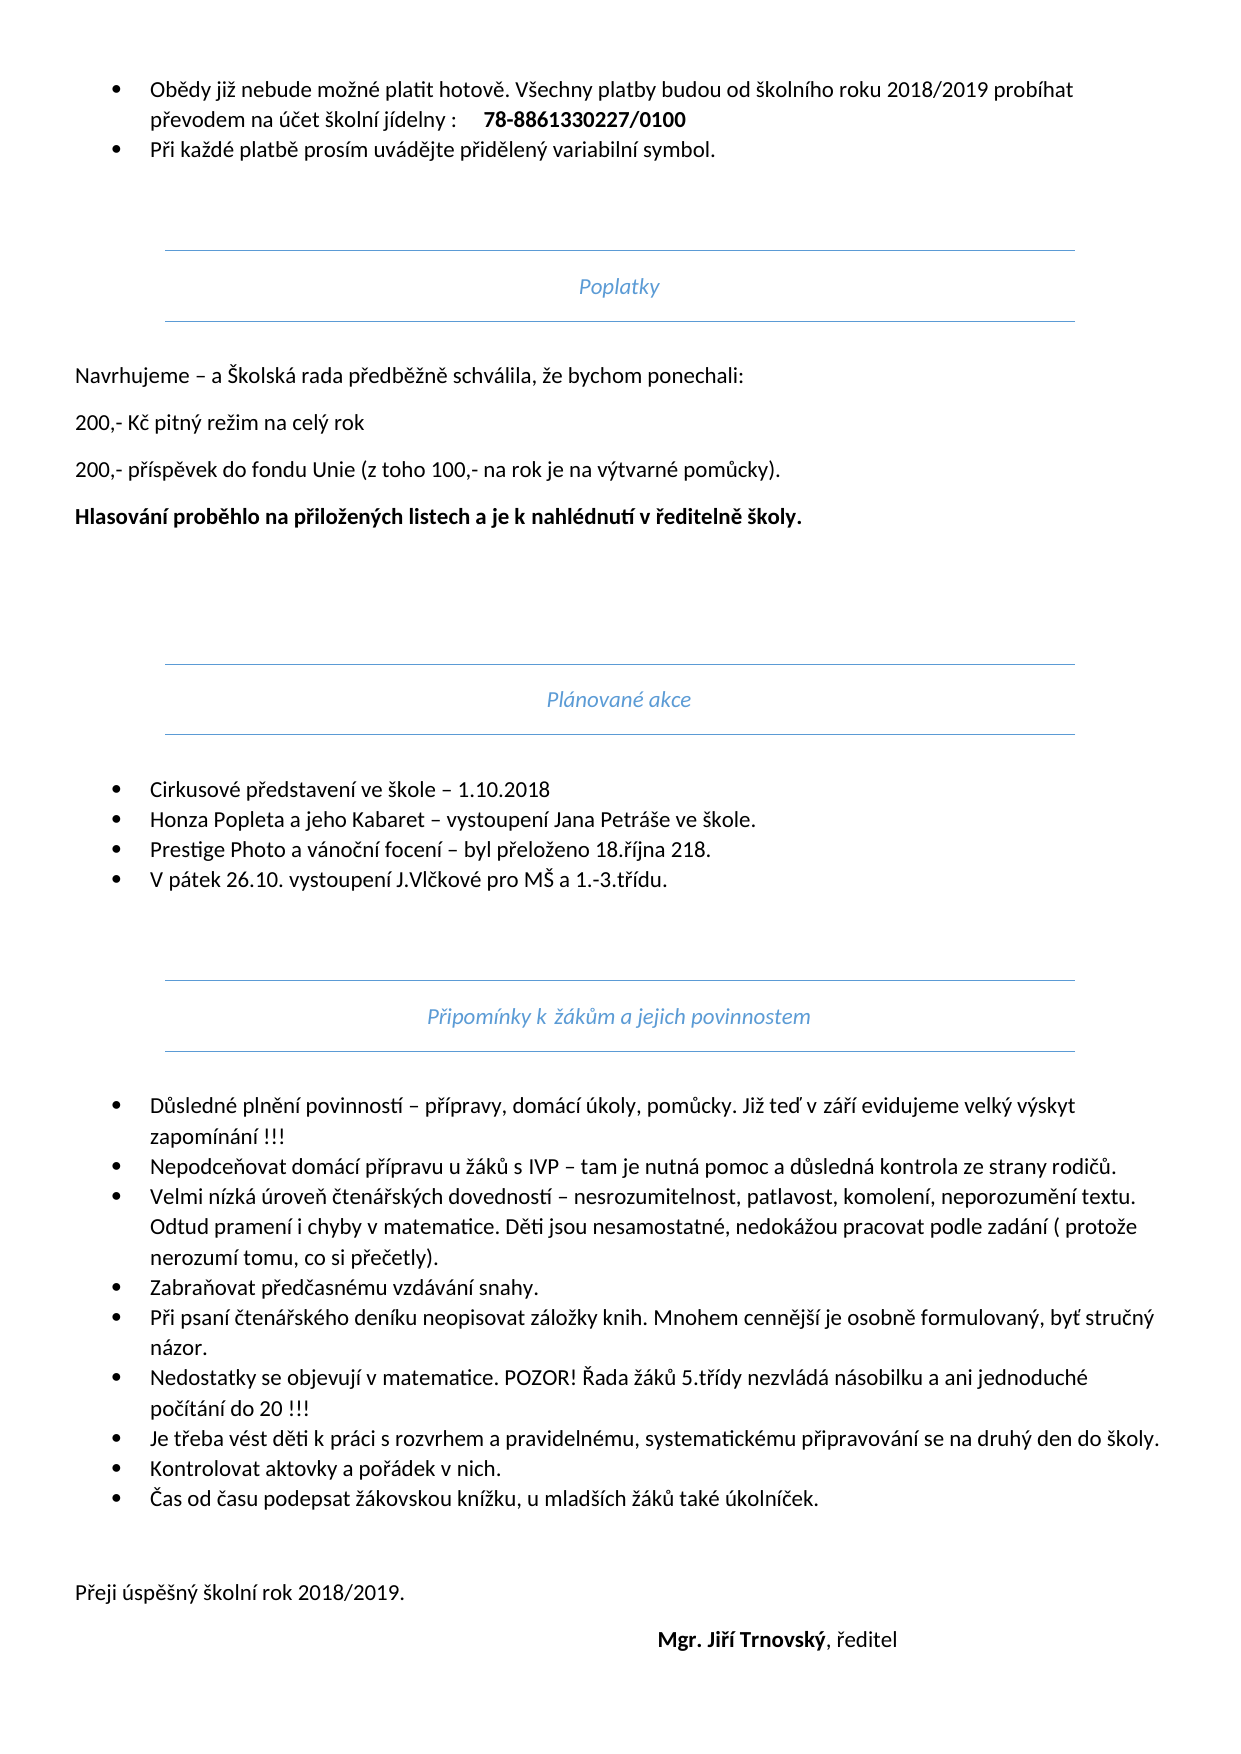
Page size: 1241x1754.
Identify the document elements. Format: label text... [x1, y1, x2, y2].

text 200,- Kč pitný režim na celý rok [75, 408, 1165, 436]
list Cirkusové představení ve škole – 1.10.2018 [112, 775, 1165, 803]
list Při psaní čtenářského deníku neopisovat záložky knih. Mnohem cennější je osobně formulovaný, byť stručný názor. [112, 1303, 1165, 1361]
text Navrhujeme – a Školská rada předběžně schválila, že bychom ponechali: [75, 361, 1165, 389]
list Prestige Photo a vánoční focení – byl přeloženo 18.října 218. [112, 835, 1165, 863]
list Honza Popleta a jeho Kabaret – vystoupení Jana Petráše ve škole. [112, 805, 1165, 833]
list Nedostatky se objevují v matematice. POZOR! Řada žáků 5.třídy nezvládá násobilku a ani jednoduché počítání do 20 !!! [112, 1363, 1165, 1422]
text Plánované akce [165, 665, 1075, 734]
list Zabraňovat předčasnému vzdávání snahy. [112, 1273, 1165, 1301]
text Mgr. Jiří Trnovský, ředitel [75, 1625, 1165, 1653]
list Čas od času podepsat žákovskou knížku, u mladších žáků také úkolníček. [112, 1484, 1165, 1512]
list Kontrolovat aktovky a pořádek v nich. [112, 1454, 1165, 1482]
list Důsledné plnění povinností – přípravy, domácí úkoly, pomůcky. Již teď v září evidujeme velký výskyt zapomínání !!! [112, 1092, 1165, 1150]
list V pátek 26.10. vystoupení J.Vlčkové pro MŠ a 1.-3.třídu. [112, 866, 1165, 894]
list Velmi nízká úroveň čtenářských dovedností – nesrozumitelnost, patlavost, komolení, neporozumění textu. Odtud pramení i chyby v matematice. Děti jsou nesamostatné, nedokážou pracovat podle zadání ( protože nerozumí tomu, co si přečetly). [112, 1182, 1165, 1271]
list Je třeba vést děti k práci s rozvrhem a pravidelnému, systematickému připravování se na druhý den do školy. [112, 1424, 1165, 1452]
text 200,- příspěvek do fondu Unie (z toho 100,- na rok je na výtvarné pomůcky). [75, 455, 1165, 483]
text Připomínky k žákům a jejich povinnostem [165, 981, 1075, 1051]
text Hlasování proběhlo na přiložených listech a je k nahlédnutí v ředitelně školy. [75, 502, 1165, 530]
list Obědy již nebude možné platit hotově. Všechny platby budou od školního roku 2018/2019 probíhat převodem na účet školní jídelny : 78-8861330227/0100 [112, 75, 1165, 133]
text Přeji úspěšný školní rok 2018/2019. [75, 1578, 1165, 1606]
list Nepodceňovat domácí přípravu u žáků s IVP – tam je nutná pomoc a důsledná kontrola ze strany rodičů. [112, 1152, 1165, 1180]
text Poplatky [165, 251, 1075, 321]
list Při každé platbě prosím uvádějte přidělený variabilní symbol. [112, 135, 1165, 163]
